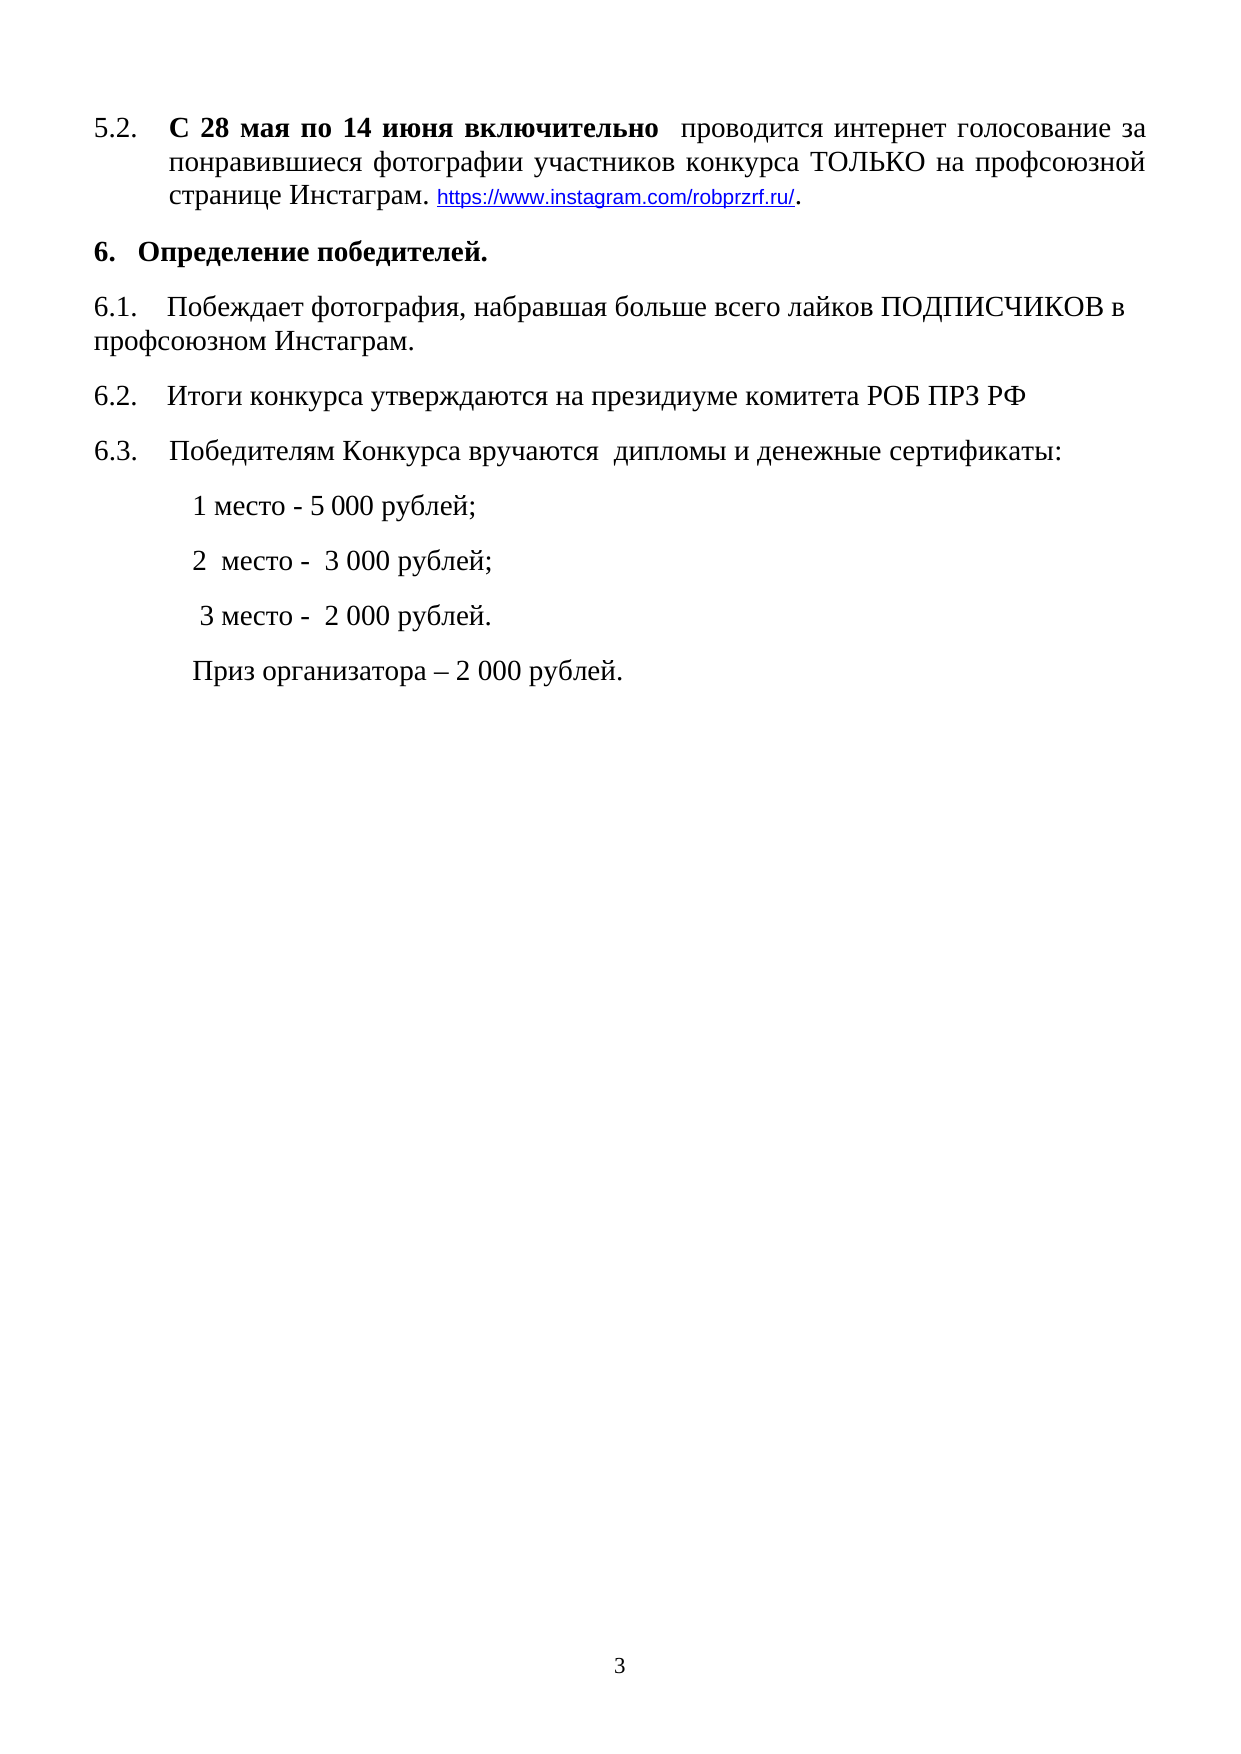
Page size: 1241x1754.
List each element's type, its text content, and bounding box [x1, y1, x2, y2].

subtitle Определение победителей. [94, 234, 1146, 268]
text 1 место - 5 000 рублей; [192, 488, 801, 522]
list С 28 мая по 14 июня включительно проводится интернет голосование за понравившиеся фотографии участников конкурса ТОЛЬКО на профсоюзной странице Инстаграм. https://www.instagram.com/robprzrf.ru/. [94, 110, 1146, 211]
text 3 место - 2 000 рублей. [192, 598, 801, 631]
text Приз организатора – 2 000 рублей. [192, 653, 801, 686]
list Победителям Конкурса вручаются дипломы и денежные сертификаты: [94, 434, 1122, 467]
subtitle 6.2. Итоги конкурса утверждаются на президиуме комитета РОБ ПРЗ РФ [94, 379, 1122, 412]
subtitle 6.1. Побеждает фотография, набравшая больше всего лайков ПОДПИСЧИКОВ в профсоюзном Инстаграм. [94, 289, 1146, 357]
text 2 место - 3 000 рублей; [192, 543, 801, 577]
